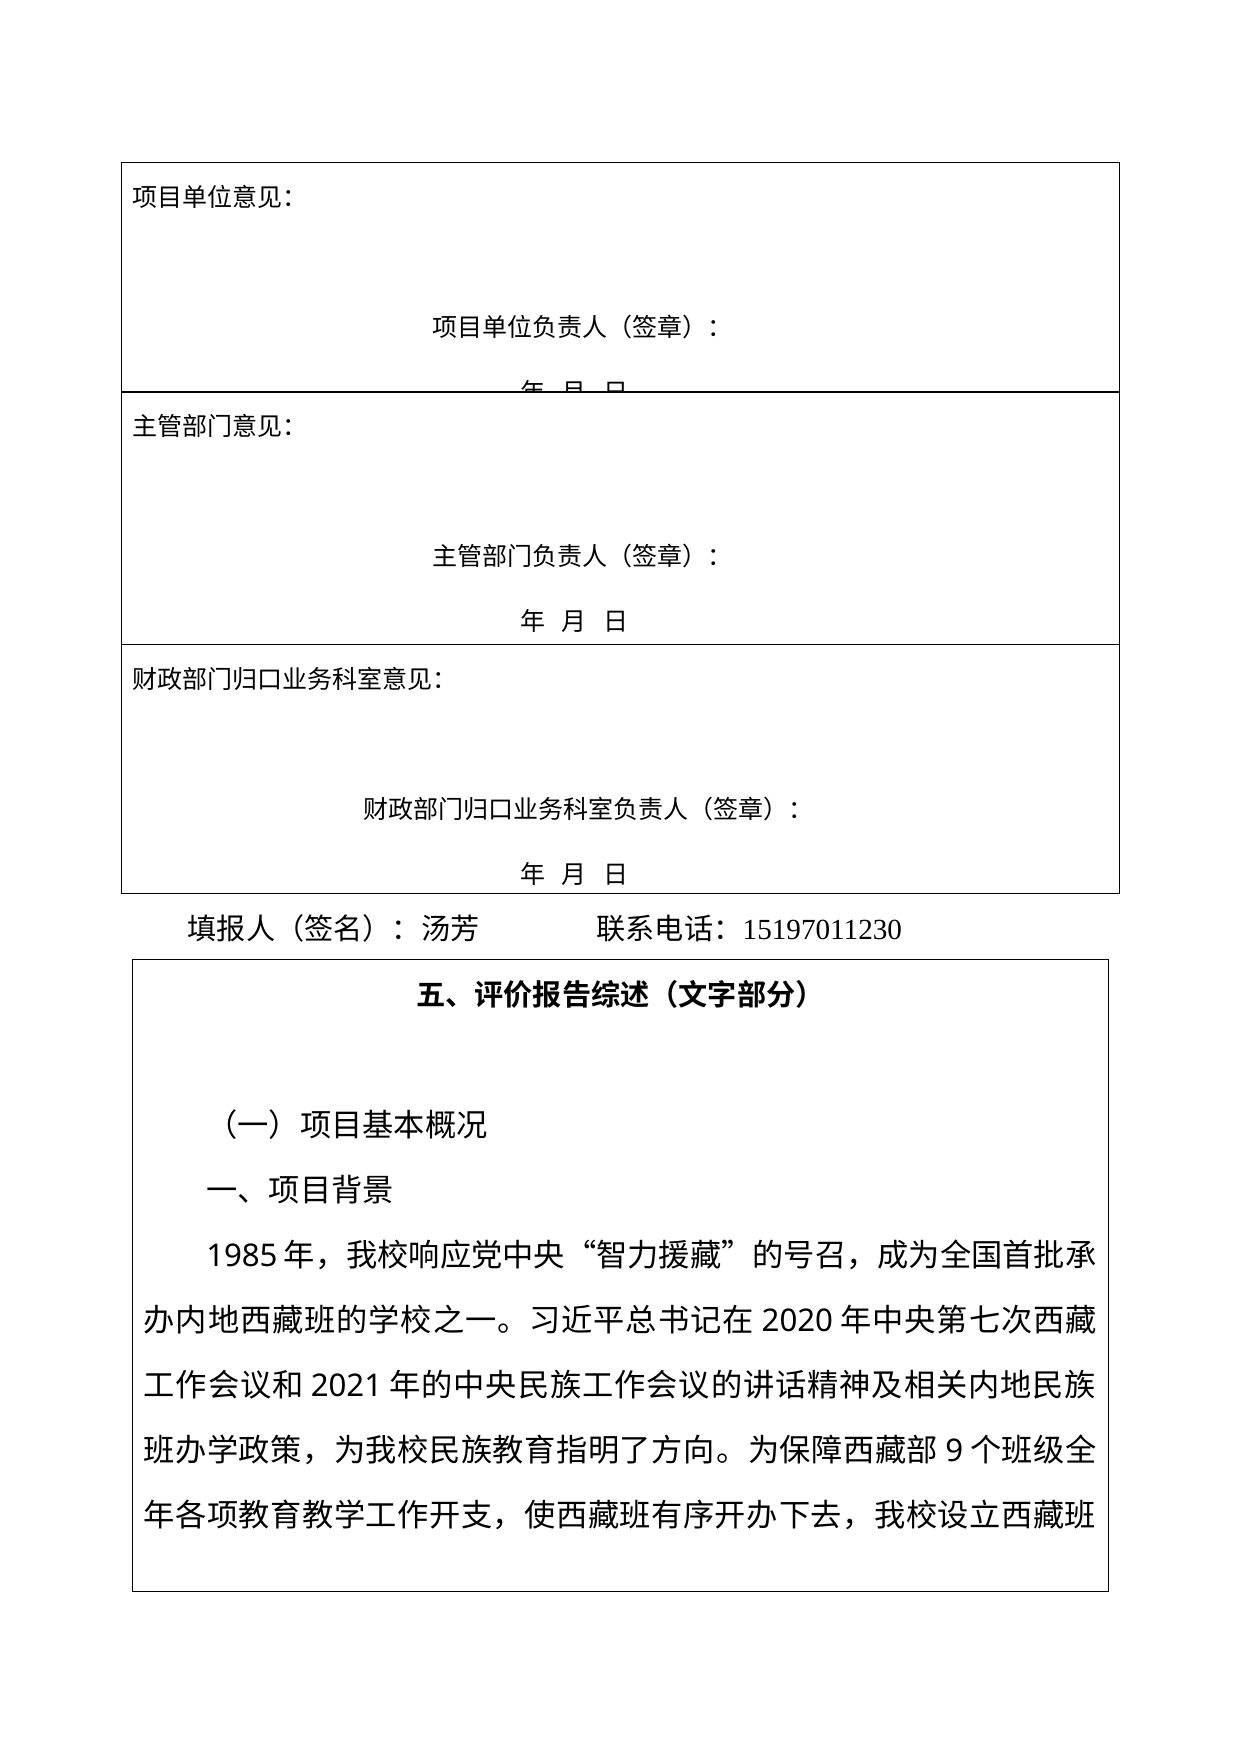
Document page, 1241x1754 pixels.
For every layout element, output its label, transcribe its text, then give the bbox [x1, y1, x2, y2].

table_cell 主管部门意见： 主管部门负责人（签章）： 年 月 日 [122, 393, 1119, 644]
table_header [133, 960, 1108, 1591]
table_cell 项目单位意见： 项目单位负责人（签章）： 年 月 日 [122, 163, 1119, 391]
table_cell 财政部门归口业务科室意见： 财政部门归口业务科室负责人（签章）： 年 月 日 [122, 645, 1119, 893]
text 填报人（签名）：汤芳 联系电话：15197011230 [187, 894, 1053, 959]
